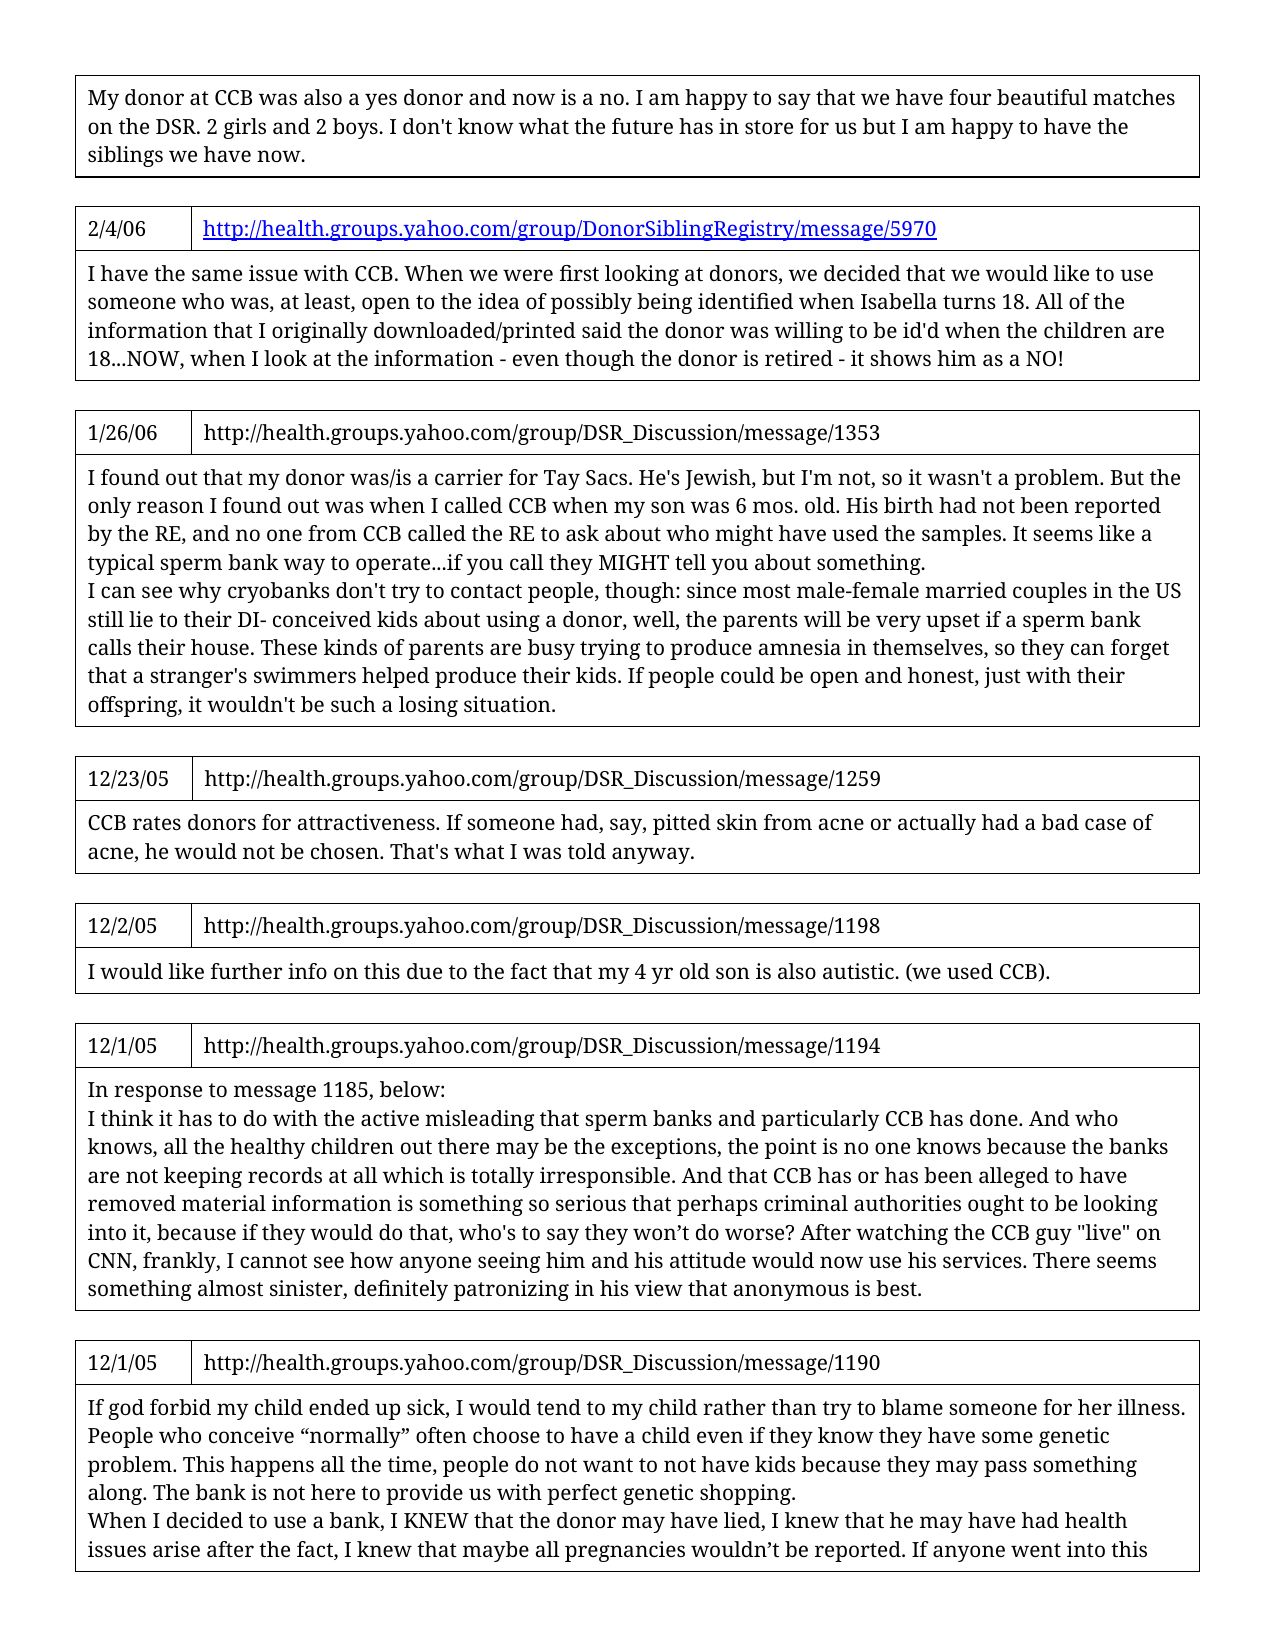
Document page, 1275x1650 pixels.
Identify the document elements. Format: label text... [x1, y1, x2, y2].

table_cell I have the same issue with CCB. When we were first looking at donors, we decided that we would like to use someone who was, at least, open to the idea of possibly being identified when Isabella turns 18. All of the information that I originally downloaded/printed said the donor was willing to be id'd when the children are 18...NOW, when I look at the information - even though the donor is retired - it shows him as a NO! [76, 251, 1199, 380]
table_header 12/1/05 [76, 1024, 191, 1067]
table_header http://health.groups.yahoo.com/group/DSR_Discussion/message/1194 [192, 1024, 1199, 1067]
table_cell In response to message 1185, below: I think it has to do with the active misleading that sperm banks and particularly CCB has done. And who knows, all the healthy children out there may be the exceptions, the point is no one knows because the banks are not keeping records at all which is totally irresponsible. And that CCB has or has been alleged to have removed material information is something so serious that perhaps criminal authorities ought to be looking into it, because if they would do that, who's to say they won’t do worse? After watching the CCB guy "live" on CNN, frankly, I cannot see how anyone seeing him and his attitude would now use his services. There seems something almost sinister, definitely patronizing in his view that anonymous is best. [76, 1068, 1199, 1310]
table_cell I would like further info on this due to the fact that my 4 yr old son is also autistic. (we used CCB). [76, 948, 1199, 993]
table_header 2/4/06 [76, 207, 191, 250]
table_header http://health.groups.yahoo.com/group/DSR_Discussion/message/1198 [192, 904, 1199, 947]
table_cell My donor at CCB was also a yes donor and now is a no. I am happy to say that we have four beautiful matches on the DSR. 2 girls and 2 boys. I don't know what the future has in store for us but I am happy to have the siblings we have now. [76, 76, 1199, 176]
table_header 12/2/05 [76, 904, 191, 947]
table_header http://health.groups.yahoo.com/group/DonorSiblingRegistry/message/5970 [192, 207, 1199, 250]
table_header http://health.groups.yahoo.com/group/DSR_Discussion/message/1259 [193, 757, 1199, 800]
table_header 1/26/06 [76, 411, 191, 454]
table_cell CCB rates donors for attractiveness. If someone had, say, pitted skin from acne or actually had a bad case of acne, he would not be chosen. That's what I was told anyway. [76, 801, 1199, 873]
table_cell I found out that my donor was/is a carrier for Tay Sacs. He's Jewish, but I'm not, so it wasn't a problem. But the only reason I found out was when I called CCB when my son was 6 mos. old. His birth had not been reported by the RE, and no one from CCB called the RE to ask about who might have used the samples. It seems like a typical sperm bank way to operate...if you call they MIGHT tell you about something. I can see why cryobanks don't try to contact people, though: since most male-female married couples in the US still lie to their DI- conceived kids about using a donor, well, the parents will be very upset if a sperm bank calls their house. These kinds of parents are busy trying to produce amnesia in themselves, so they can forget that a stranger's swimmers helped produce their kids. If people could be open and honest, just with their offspring, it wouldn't be such a losing situation. [76, 455, 1199, 726]
table_header http://health.groups.yahoo.com/group/DSR_Discussion/message/1353 [192, 411, 1199, 454]
table_header http://health.groups.yahoo.com/group/DSR_Discussion/message/1190 [192, 1341, 1199, 1384]
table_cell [76, 1385, 1199, 1571]
table_header 12/23/05 [76, 757, 192, 800]
table_header 12/1/05 [76, 1341, 191, 1384]
